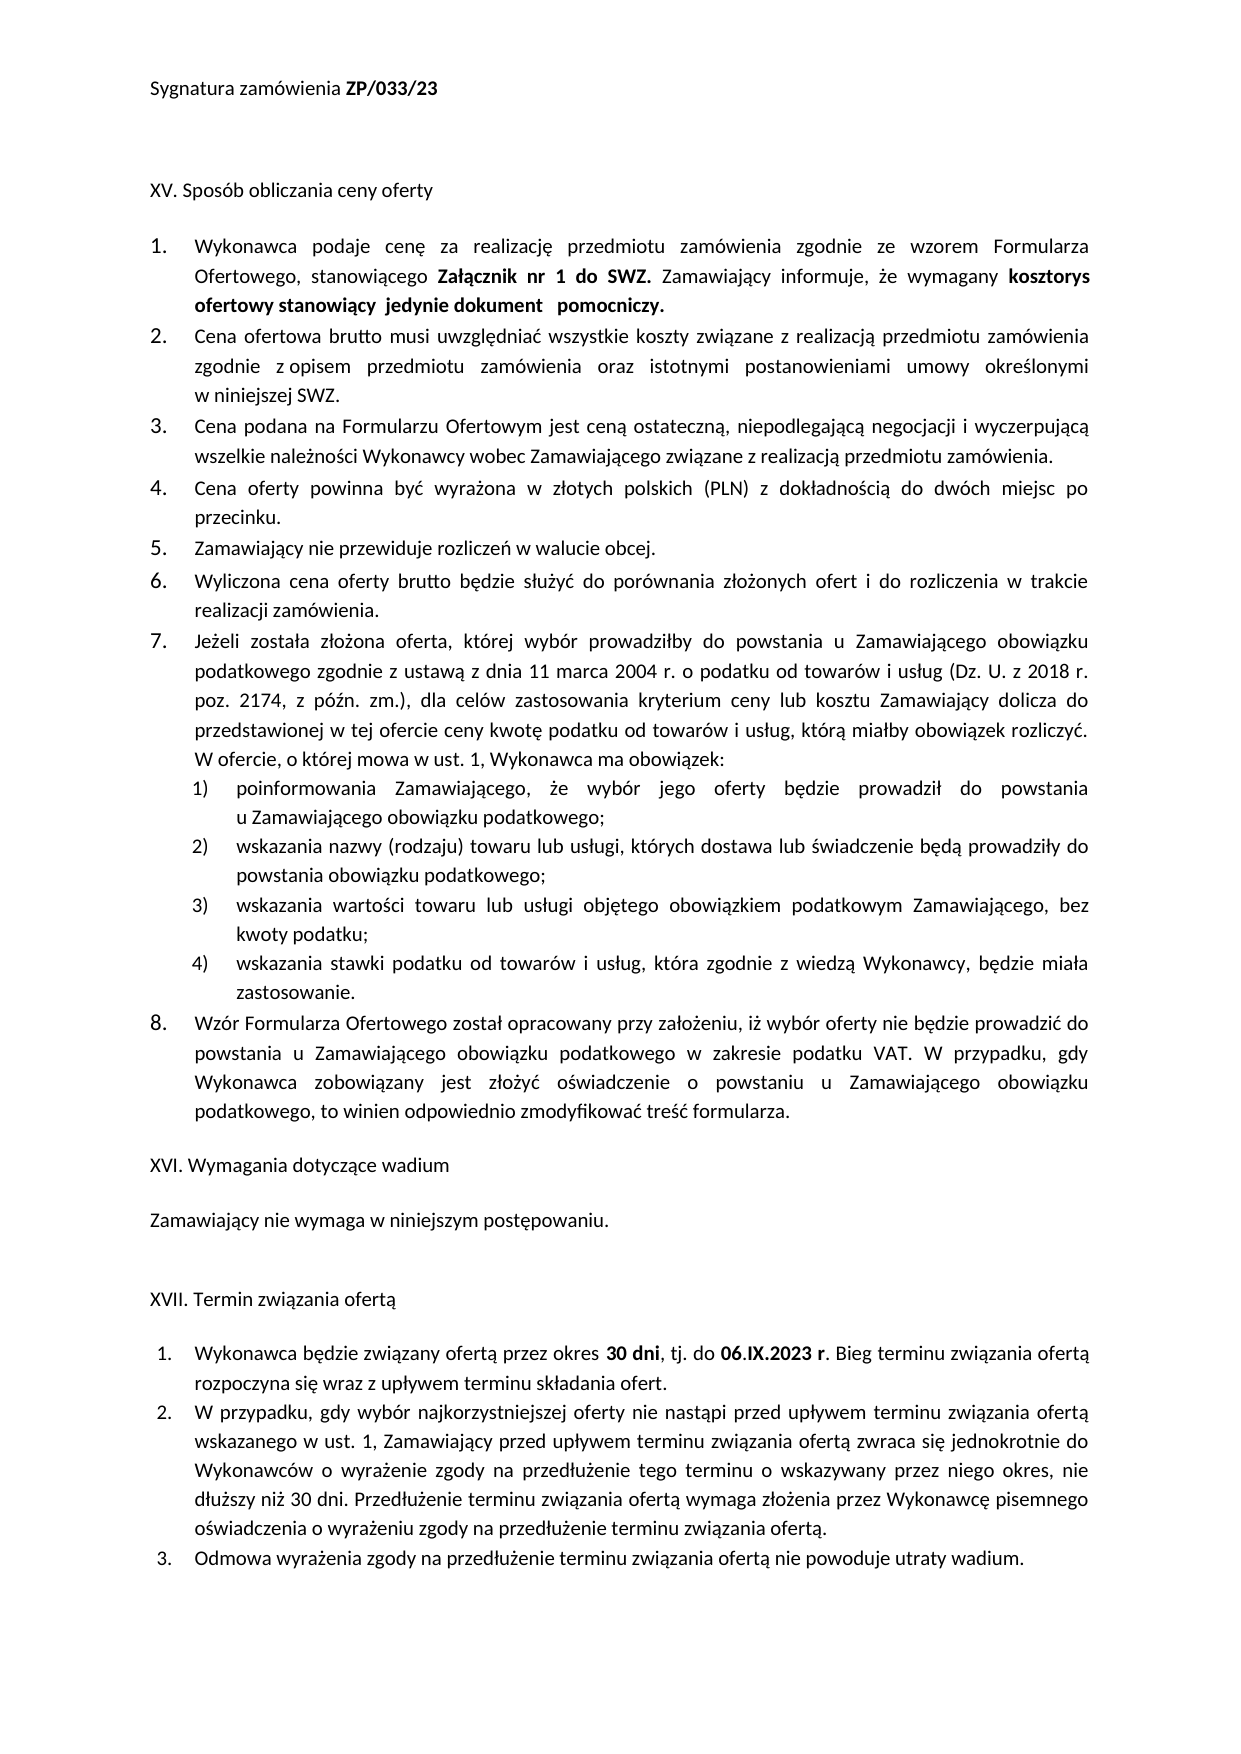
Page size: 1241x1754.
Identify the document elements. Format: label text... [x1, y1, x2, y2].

list Wyliczona cena oferty brutto będzie służyć do porównania złożonych ofert i do rozliczenia w trakcie realizacji zamówienia. [150, 566, 1090, 623]
text 1) poinformowania Zamawiającego, że wybór jego oferty będzie prowadził do powstania u Zamawiającego obowiązku podatkowego; [192, 775, 1090, 830]
list Wzór Formularza Ofertowego został opracowany przy założeniu, iż wybór oferty nie będzie prowadzić do powstania u Zamawiającego obowiązku podatkowego w zakresie podatku VAT. W przypadku, gdy Wykonawca zobowiązany jest złożyć oświadczenie o powstaniu u Zamawiającego obowiązku podatkowego, to winien odpowiednio zmodyfikować treść formularza. [150, 1008, 1090, 1124]
list Cena ofertowa brutto musi uwzględniać wszystkie koszty związane z realizacją przedmiotu zamówienia zgodnie z opisem przedmiotu zamówienia oraz istotnymi postanowieniami umowy określonymi w niniejszej SWZ. [150, 322, 1090, 408]
subtitle XVII. Termin związania ofertą [150, 1286, 1090, 1312]
subtitle XV. Sposób obliczania ceny oferty [150, 177, 1090, 203]
subtitle XVI. Wymagania dotyczące wadium [150, 1153, 1090, 1178]
list Zamawiający nie przewiduje rozliczeń w walucie obcej. [150, 533, 1090, 562]
text 2) wskazania nazwy (rodzaju) towaru lub usługi, których dostawa lub świadczenie będą prowadziły do powstania obowiązku podatkowego; [192, 833, 1090, 888]
list Odmowa wyrażenia zgody na przedłużenie terminu związania ofertą nie powoduje utraty wadium. [156, 1545, 1090, 1570]
list Wykonawca podaje cenę za realizację przedmiotu zamówienia zgodnie ze wzorem Formularza Ofertowego, stanowiącego Załącznik nr 1 do SWZ. Zamawiający informuje, że wymagany kosztorys ofertowy stanowiący jedynie dokument pomocniczy. [150, 231, 1090, 318]
list Wykonawca będzie związany ofertą przez okres 30 dni, tj. do 06.IX.2023 r. Bieg terminu związania ofertą rozpoczyna się wraz z upływem terminu składania ofert. [156, 1341, 1090, 1395]
text Zamawiający nie wymaga w niniejszym postępowaniu. [150, 1207, 1090, 1232]
list W przypadku, gdy wybór najkorzystniejszej oferty nie nastąpi przed upływem terminu związania ofertą wskazanego w ust. 1, Zamawiający przed upływem terminu związania ofertą zwraca się jednokrotnie do Wykonawców o wyrażenie zgody na przedłużenie tego terminu o wskazywany przez niego okres, nie dłuższy niż 30 dni. Przedłużenie terminu związania ofertą wymaga złożenia przez Wykonawcę pisemnego oświadczenia o wyrażeniu zgody na przedłużenie terminu związania ofertą. [156, 1399, 1090, 1541]
text 3) wskazania wartości towaru lub usługi objętego obowiązkiem podatkowym Zamawiającego, bez kwoty podatku; [192, 892, 1090, 946]
list Cena podana na Formularzu Ofertowym jest ceną ostateczną, niepodlegającą negocjacji i wyczerpującą wszelkie należności Wykonawcy wobec Zamawiającego związane z realizacją przedmiotu zamówienia. [150, 412, 1090, 469]
text 4) wskazania stawki podatku od towarów i usług, która zgodnie z wiedzą Wykonawcy, będzie miała zastosowanie. [192, 950, 1090, 1005]
list Cena oferty powinna być wyrażona w złotych polskich (PLN) z dokładnością do dwóch miejsc po przecinku. [150, 473, 1090, 530]
list Jeżeli została złożona oferta, której wybór prowadziłby do powstania u Zamawiającego obowiązku podatkowego zgodnie z ustawą z dnia 11 marca 2004 r. o podatku od towarów i usług (Dz. U. z 2018 r. poz. 2174, z późn. zm.), dla celów zastosowania kryterium ceny lub kosztu Zamawiający dolicza do przedstawionej w tej ofercie ceny kwotę podatku od towarów i usług, którą miałby obowiązek rozliczyć. W ofercie, o której mowa w ust. 1, Wykonawca ma obowiązek: [150, 627, 1090, 771]
